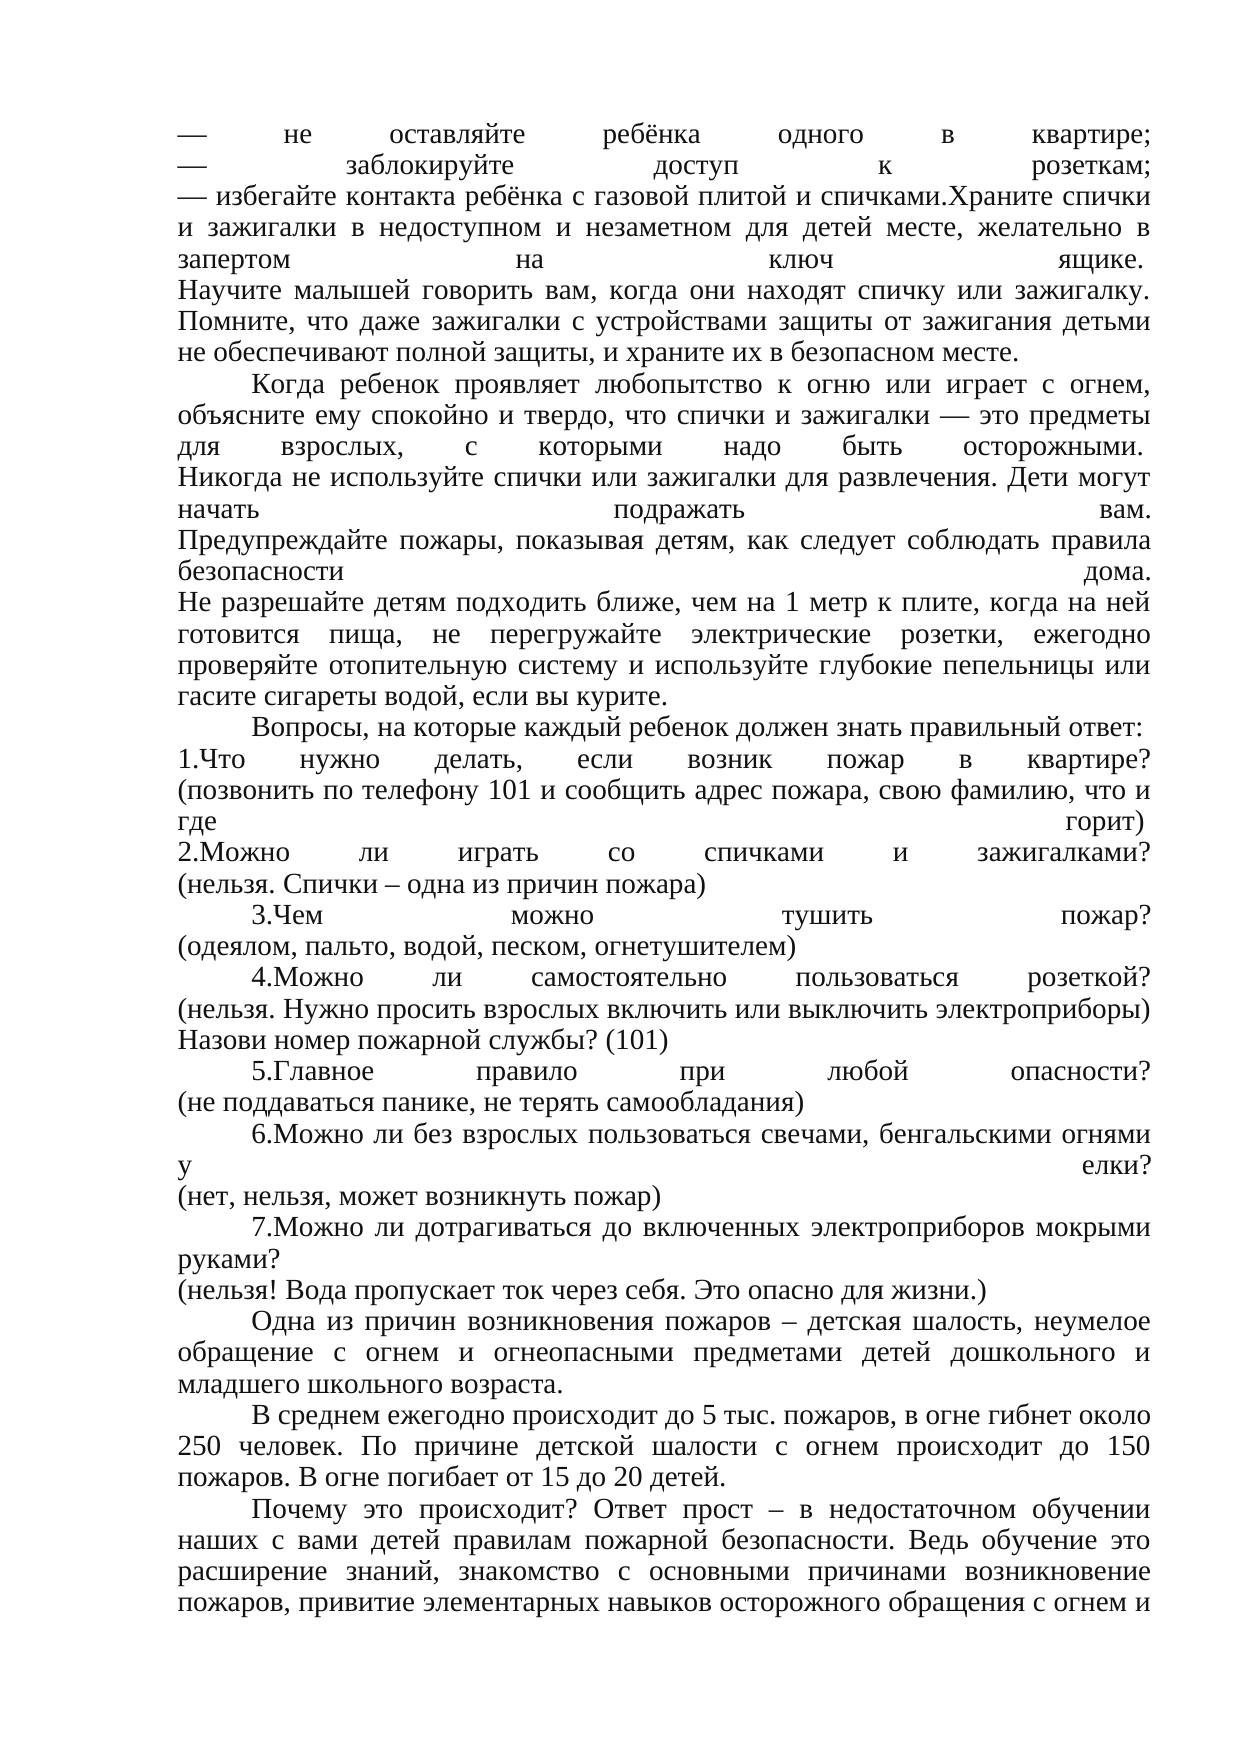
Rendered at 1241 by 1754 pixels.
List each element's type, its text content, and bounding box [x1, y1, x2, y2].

text Одна из причин возникновения пожаров – детская шалость, неумелое обращение с огнем и огнеопасными предметами детей дошкольного и младшего школьного возраста. [177, 1306, 1152, 1399]
text В среднем ежегодно происходит до 5 тыс. пожаров, в огне гибнет около 250 человек. По причине детской шалости с огнем происходит до 150 пожаров. В огне погибает от 15 до 20 детей. [177, 1399, 1152, 1493]
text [177, 1493, 1152, 1618]
text Вопросы, на которые каждый ребенок должен знать правильный ответ: 1.Что нужно делать, если возник пожар в квартире? (позвонить по телефону 101 и сообщить адрес пожара, свою фамилию, что и где горит) 2.Можно ли играть со спичками и зажигалками? (нельзя. Спички – одна из причин пожара) [177, 712, 1152, 899]
text Когда ребенок проявляет любопытство к огню или играет с огнем, объясните ему спокойно и твердо, что спички и зажигалки — это предметы для взрослых, с которыми надо быть осторожными. Никогда не используйте спички или зажигалки для развлечения. Дети могут начать подражать вам. Предупреждайте пожары, показывая детям, как следует соблюдать правила безопасности дома. Не разрешайте детям подходить ближе, чем на 1 метр к плите, когда на ней готовится пища, не перегружайте электрические розетки, ежегодно проверяйте отопительную систему и используйте глубокие пепельницы или гасите сигареты водой, если вы курите. [177, 368, 1152, 712]
text 5.Главное правило при любой опасности? (не поддаваться панике, не терять самообладания) [177, 1056, 1152, 1118]
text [177, 118, 1152, 368]
text 7.Можно ли дотрагиваться до включенных электроприборов мокрыми руками? (нельзя! Вода пропускает ток через себя. Это опасно для жизни.) [177, 1212, 1152, 1306]
text 6.Можно ли без взрослых пользоваться свечами, бенгальскими огнями у елки? (нет, нельзя, может возникнуть пожар) [177, 1118, 1152, 1212]
text 4.Можно ли самостоятельно пользоваться розеткой? (нельзя. Нужно просить взрослых включить или выключить электроприборы) Назови номер пожарной службы? (101) [177, 962, 1152, 1056]
text 3.Чем можно тушить пожар? (одеялом, пальто, водой, песком, огнетушителем) [177, 899, 1152, 962]
